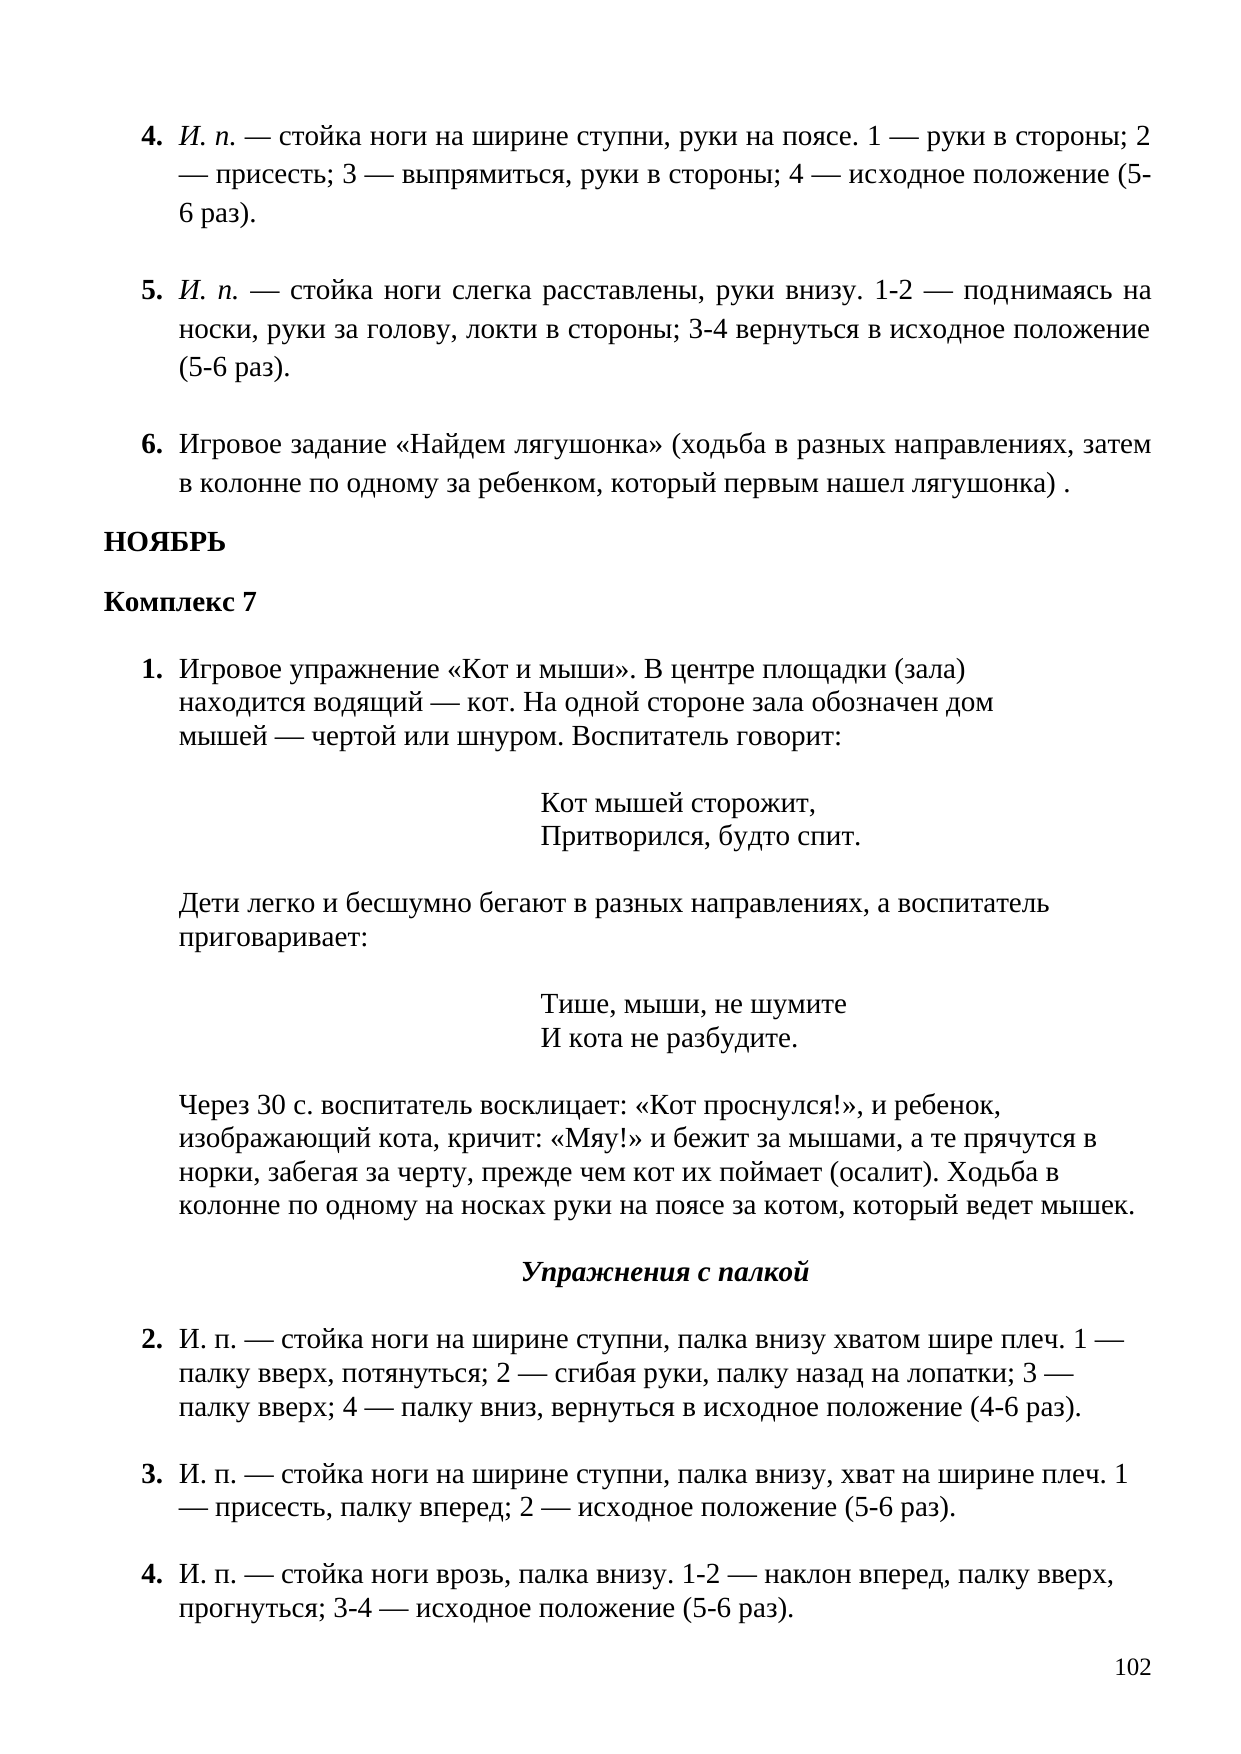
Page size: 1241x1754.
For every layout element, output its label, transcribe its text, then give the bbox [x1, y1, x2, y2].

list Игровое упражнение «Кот и мыши». В центре площадки (зала) находится водящий — кот. На одной стороне зала обозначен дом мышей — чертой или шнуром. Воспитатель говорит: [141, 651, 1152, 751]
list И. п. — стойка ноги на ширине ступни, палка внизу, хват на ширине плеч. 1 — присесть, палку вперед; 2 — исходное положение (5-6 раз). [141, 1456, 1152, 1523]
list И. п. — стойка ноги врозь, палка внизу. 1-2 — наклон вперед, палку вверх, прогнуться; 3-4 — исходное положение (5-6 раз). [141, 1556, 1152, 1623]
text И кота не разбудите. [540, 1020, 1152, 1053]
list И. п. — стойка ноги слегка расставлены, руки внизу. 1-2 — поднимаясь на носки, руки за голову, локти в стороны; 3-4 вернуться в исходное положение (5-6 раз). [141, 272, 1152, 383]
list Игровое задание «Найдем лягушонка» (ходьба в разных направлениях, затем в колонне по одному за ребенком, который первым нашел лягушонка) . [141, 426, 1152, 498]
text Комплекс 7 [103, 584, 1152, 617]
text Притворился, будто спит. [540, 818, 1152, 852]
text Упражнения с палкой [178, 1254, 1152, 1288]
text Тише, мыши, не шумите [540, 986, 1152, 1020]
text Дети легко и бесшумно бегают в разных направлениях, а воспитатель приговаривает: [178, 886, 1152, 953]
text Кот мышей сторожит, [540, 785, 1152, 818]
list И. п. — стойка ноги на ширине ступни, палка внизу хватом шире плеч. 1 — палку вверх, потянуться; 2 — сгибая руки, палку назад на лопатки; 3 — палку вверх; 4 — палку вниз, вернуться в исходное положение (4-6 раз). [141, 1322, 1152, 1422]
text Через 30 с. воспитатель восклицает: «Кот проснулся!», и ребенок, изображающий кота, кричит: «Мяу!» и бежит за мышами, а те прячутся в норки, забегая за черту, прежде чем кот их поймает (осалит). Ходьба в колонне по одному на носках руки на поясе за котом, который ведет мышек. [178, 1087, 1152, 1221]
list И. п. — стойка ноги на ширине ступни, руки на поясе. 1 — руки в стороны; 2 — присесть; 3 — выпрямиться, руки в стороны; 4 — исходное положение (5-6 раз). [141, 118, 1152, 229]
text НОЯБРЬ [103, 524, 1152, 558]
